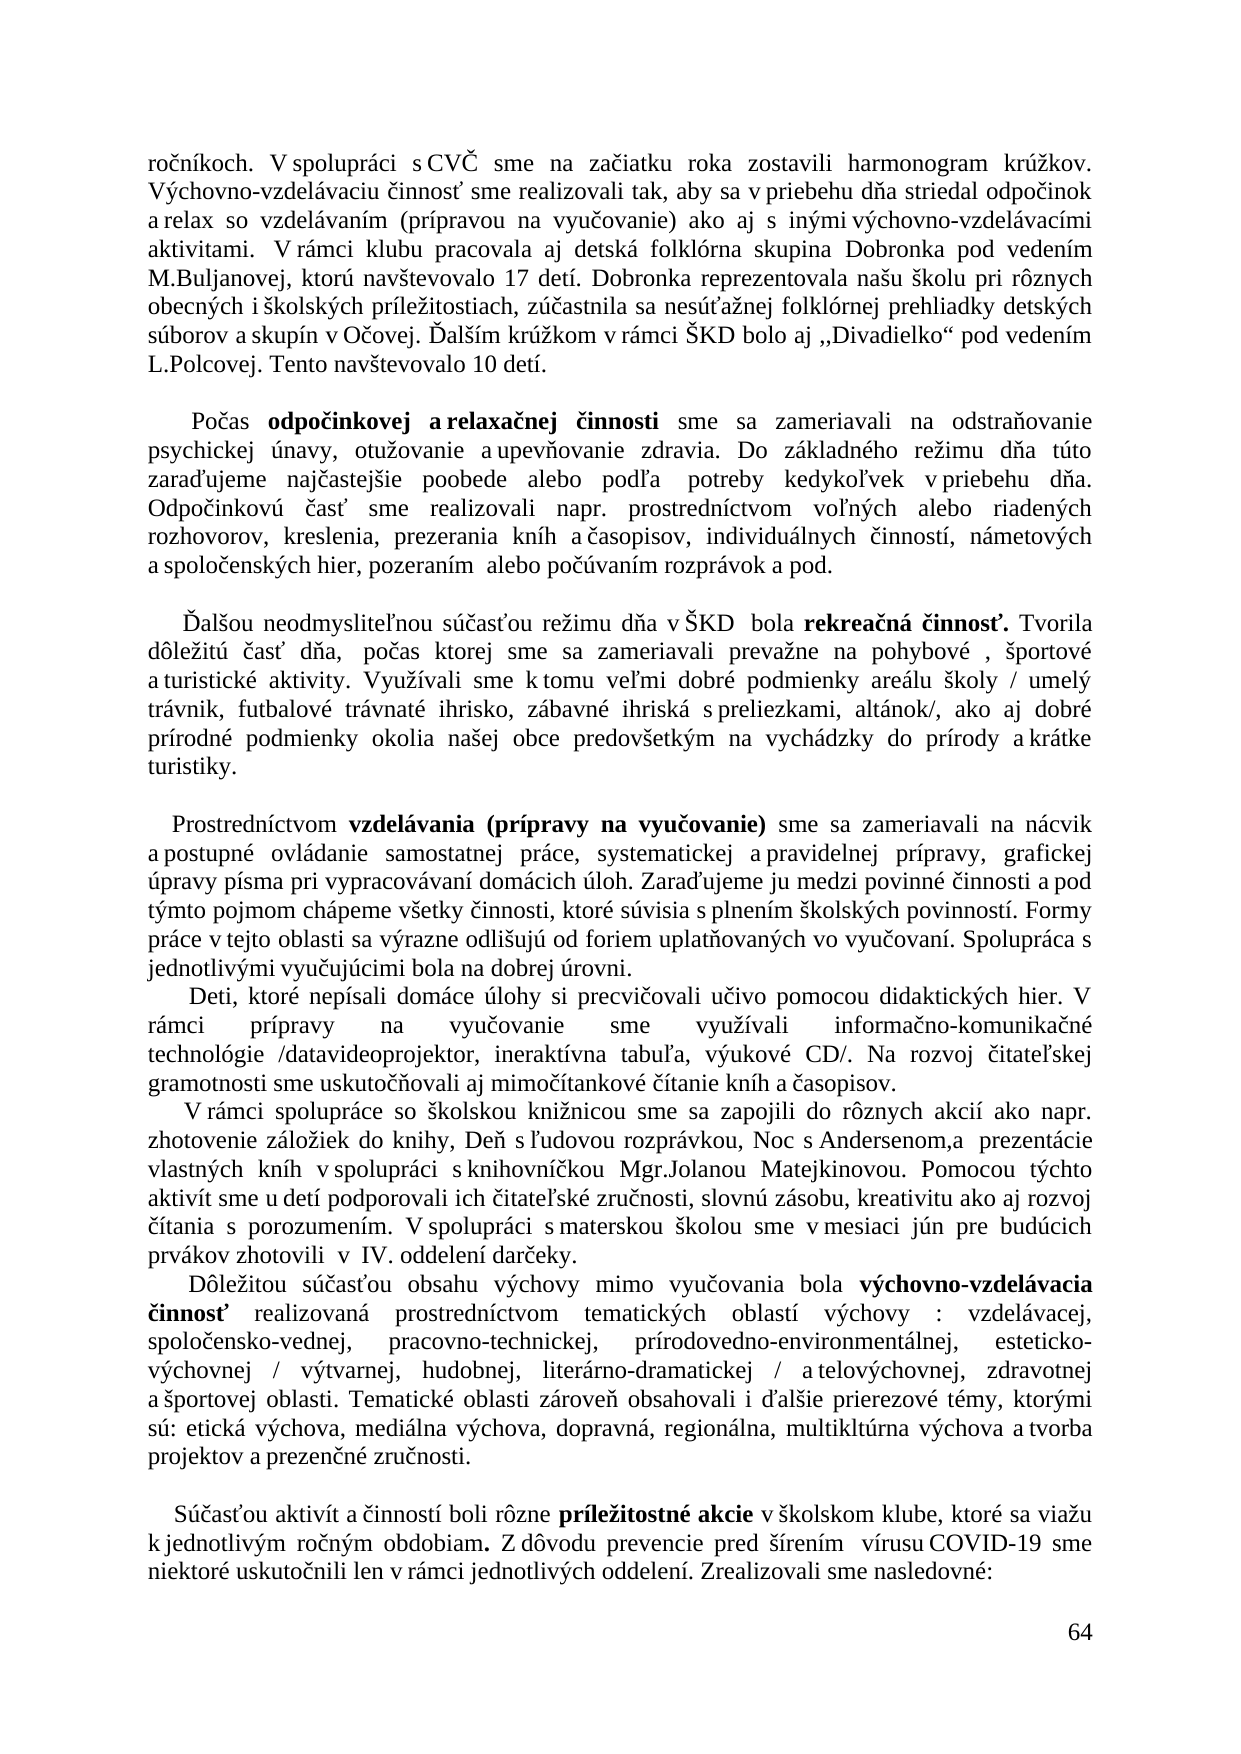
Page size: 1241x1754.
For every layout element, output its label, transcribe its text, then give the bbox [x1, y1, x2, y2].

text Počas odpočinkovej a relaxačnej činnosti sme sa zameriavali na odstraňovanie psychickej únavy, otužovanie a upevňovanie zdravia. Do základného režimu dňa túto zaraďujeme najčastejšie poobede alebo podľa potreby kedykoľvek v priebehu dňa. Odpočinkovú časť sme realizovali napr. prostredníctvom voľných alebo riadených rozhovorov, kreslenia, prezerania kníh a časopisov, individuálnych činností, námetových a spoločenských hier, pozeraním alebo počúvaním rozprávok a pod. [148, 406, 1093, 579]
text Dôležitou súčasťou obsahu výchovy mimo vyučovania bola výchovno-vzdelávacia činnosť realizovaná prostredníctvom tematických oblastí výchovy : vzdelávacej, spoločensko-vednej, pracovno-technickej, prírodovedno-environmentálnej, esteticko-výchovnej / výtvarnej, hudobnej, literárno-dramatickej / a telovýchovnej, zdravotnej a športovej oblasti. Tematické oblasti zároveň obsahovali i ďalšie prierezové témy, ktorými sú: etická výchova, mediálna výchova, dopravná, regionálna, multikltúrna výchova a tvorba projektov a prezenčné zručnosti. [148, 1269, 1093, 1470]
text V rámci spolupráce so školskou knižnicou sme sa zapojili do rôznych akcií ako napr. zhotovenie záložiek do knihy, Deň s ľudovou rozprávkou, Noc s Andersenom,a prezentácie vlastných kníh v spolupráci s knihovníčkou Mgr.Jolanou Matejkinovou. Pomocou týchto aktivít sme u detí podporovali ich čitateľské zručnosti, slovnú zásobu, kreativitu ako aj rozvoj čítania s porozumením. V spolupráci s materskou školou sme v mesiaci jún pre budúcich prvákov zhotovili v IV. oddelení darčeky. [148, 1096, 1093, 1269]
text Prostredníctvom vzdelávania (prípravy na vyučovanie) sme sa zameriavali na nácvik a postupné ovládanie samostatnej práce, systematickej a pravidelnej prípravy, grafickej úpravy písma pri vypracovávaní domácich úloh. Zaraďujeme ju medzi povinné činnosti a pod týmto pojmom chápeme všetky činnosti, ktoré súvisia s plnením školských povinností. Formy práce v tejto oblasti sa výrazne odlišujú od foriem uplatňovaných vo vyučovaní. Spolupráca s jednotlivými vyučujúcimi bola na dobrej úrovni. [148, 809, 1093, 981]
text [148, 148, 1093, 378]
text Deti, ktoré nepísali domáce úlohy si precvičovali učivo pomocou didaktických hier. V rámci prípravy na vyučovanie sme využívali informačno-komunikačné technológie /datavideoprojektor, ineraktívna tabuľa, výukové CD/. Na rozvoj čitateľskej gramotnosti sme uskutočňovali aj mimočítankové čítanie kníh a časopisov. [148, 981, 1093, 1096]
text Ďalšou neodmysliteľnou súčasťou režimu dňa v ŠKD bola rekreačná činnosť. Tvorila dôležitú časť dňa, počas ktorej sme sa zameriavali prevažne na pohybové , športové a turistické aktivity. Využívali sme k tomu veľmi dobré podmienky areálu školy / umelý trávnik, futbalové trávnaté ihrisko, zábavné ihriská s preliezkami, altánok/, ako aj dobré prírodné podmienky okolia našej obce predovšetkým na vychádzky do prírody a krátke turistiky. [148, 608, 1093, 780]
text Súčasťou aktivít a činností boli rôzne príležitostné akcie v školskom klube, ktoré sa viažu k jednotlivým ročným obdobiam. Z dôvodu prevencie pred šírením vírusu COVID-19 sme niektoré uskutočnili len v rámci jednotlivých oddelení. Zrealizovali sme nasledovné: [148, 1499, 1093, 1585]
